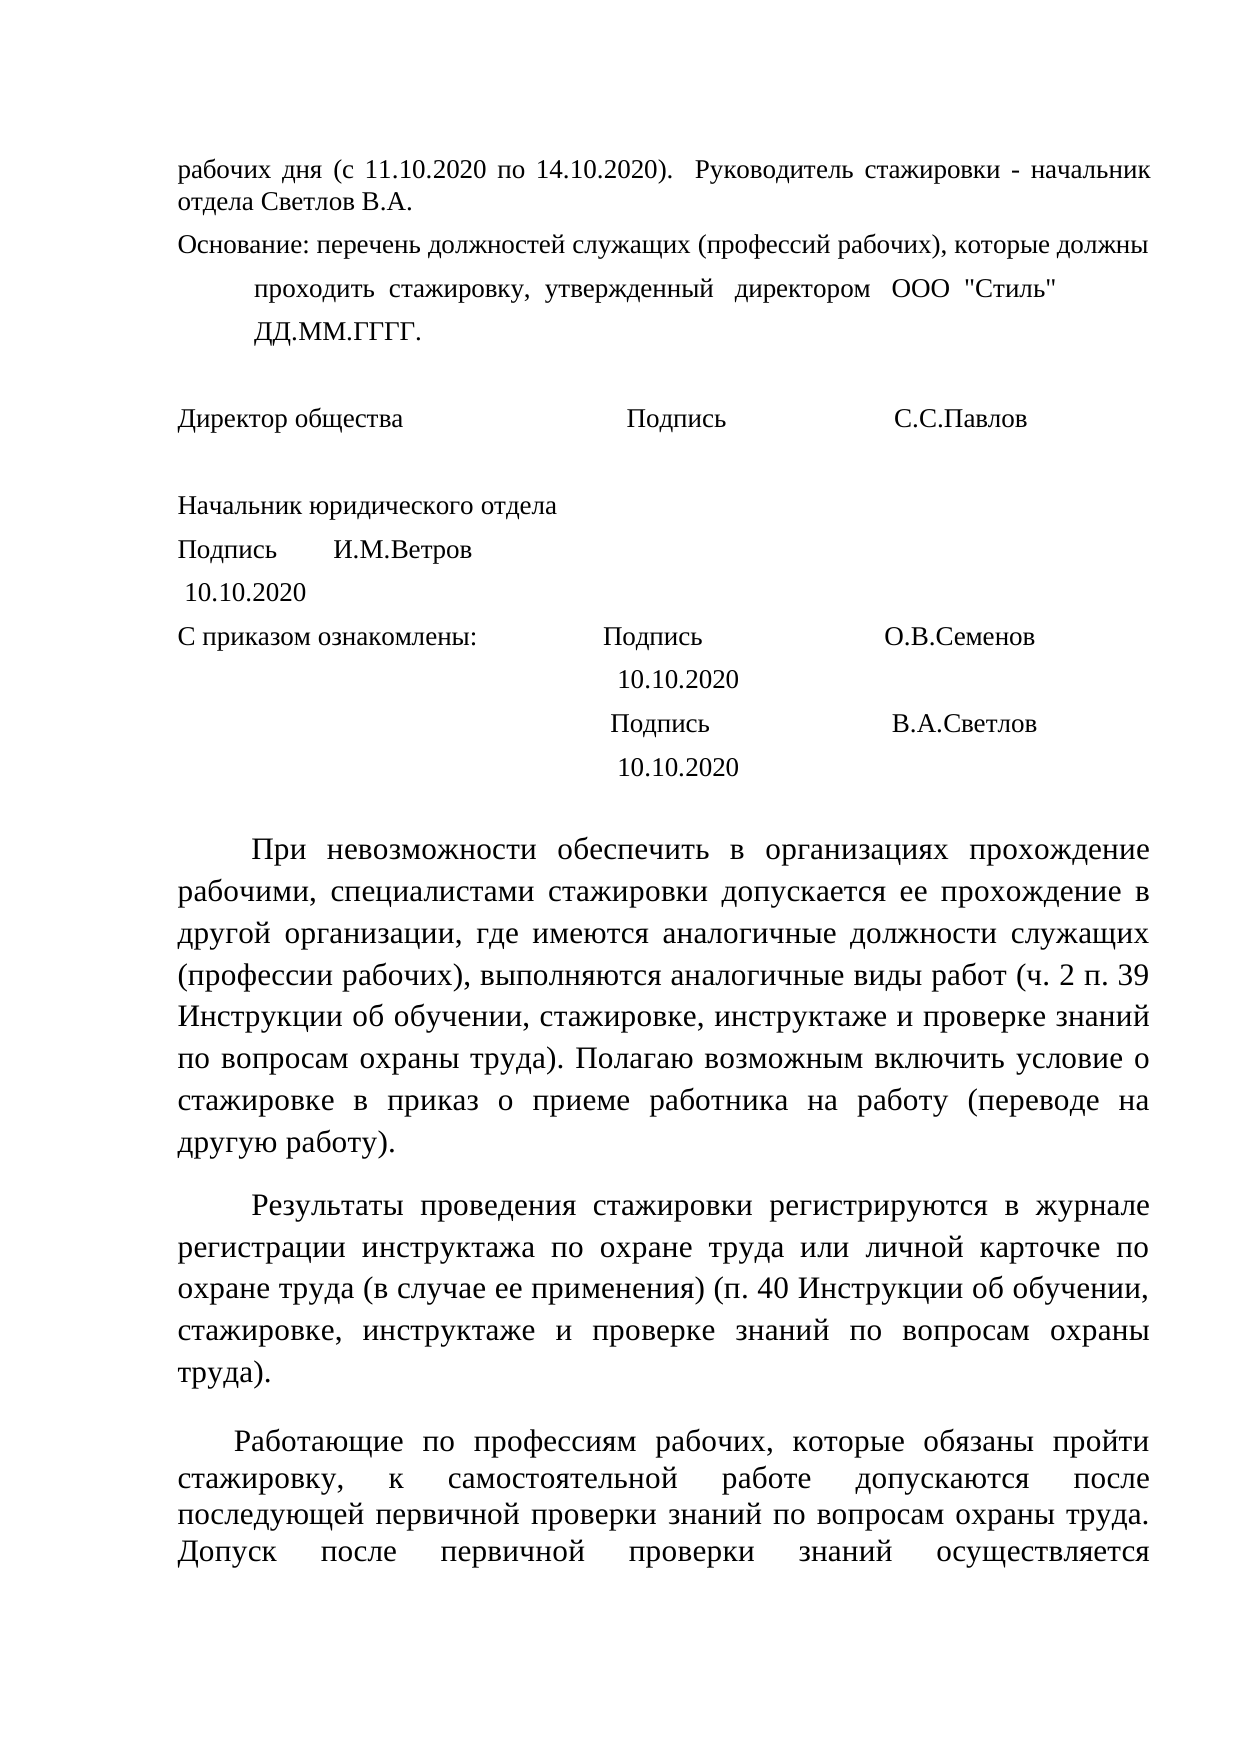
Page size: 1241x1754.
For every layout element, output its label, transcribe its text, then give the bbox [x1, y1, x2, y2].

text 10.10.2020 [171, 658, 1158, 701]
text При невозможности обеспечить в организациях прохождение рабочими, специалистами стажировки допускается ее прохождение в другой организации, где имеются аналогичные должности служащих (профессии рабочих), выполняются аналогичные виды работ (ч. 2 п. 39 Инструкции об обучении, стажировке, инструктаже и проверке знаний по вопросам охраны труда). Полагаю возможным включить условие о стажировке в приказ о приеме работника на работу (переводе на другую работу). [177, 830, 1152, 1159]
text С приказом ознакомлены: Подпись О.В.Семенов [171, 614, 1158, 658]
text 10.10.2020 [171, 571, 1158, 614]
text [171, 148, 1158, 222]
text 10.10.2020 [171, 745, 1158, 788]
text Подпись И.М.Ветров [171, 527, 1158, 571]
text Начальник юридического отдела [171, 483, 1158, 527]
text ДД.ММ.ГГГГ. [171, 309, 1158, 353]
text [171, 1416, 1158, 1574]
text проходить стажировку, утвержденный директором ООО "Стиль" [171, 266, 1158, 309]
text Директор общества Подпись С.С.Павлов [171, 396, 1158, 440]
text Подпись В.А.Светлов [171, 701, 1158, 745]
text Результаты проведения стажировки регистрируются в журнале регистрации инструктажа по охране труда или личной карточке по охране труда (в случае ее применения) (п. 40 Инструкции об обучении, стажировке, инструктаже и проверке знаний по вопросам охраны труда). [177, 1186, 1152, 1390]
text Основание: перечень должностей служащих (профессий рабочих), которые должны [171, 222, 1158, 266]
